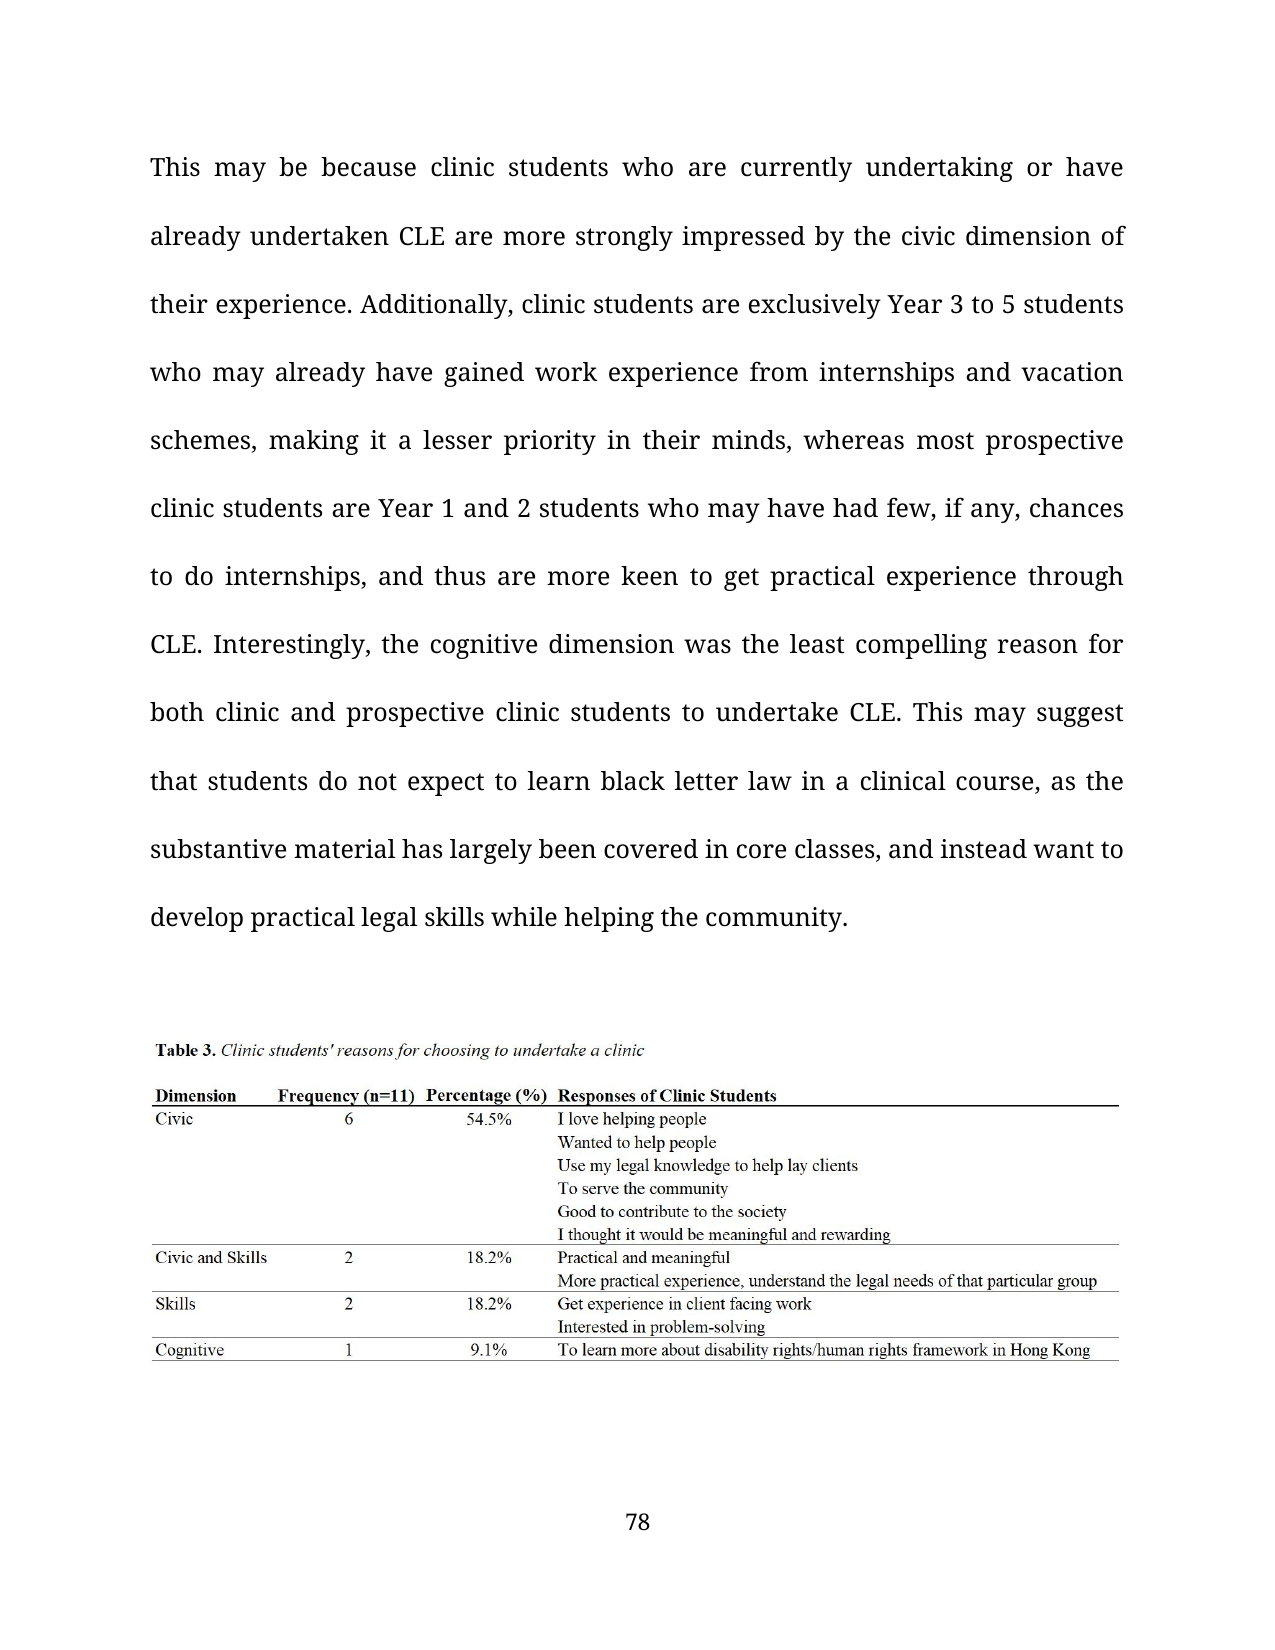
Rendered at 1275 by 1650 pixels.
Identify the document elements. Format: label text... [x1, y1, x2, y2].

picture [150, 1035, 1125, 1367]
text This may be because clinic students who are currently undertaking or have already undertaken CLE are more strongly impressed by the civic dimension of their experience. Additionally, clinic students are exclusively Year 3 to 5 students who may already have gained work experience from internships and vacation schemes, making it a lesser priority in their minds, whereas most prospective clinic students are Year 1 and 2 students who may have had few, if any, chances to do internships, and thus are more keen to get practical experience through CLE. Interestingly, the cognitive dimension was the least compelling reason for both clinic and prospective clinic students to undertake CLE. This may suggest that students do not expect to learn black letter law in a clinical course, as the substantive material has largely been covered in core classes, and instead want to develop practical legal skills while helping the community. [150, 150, 1125, 933]
